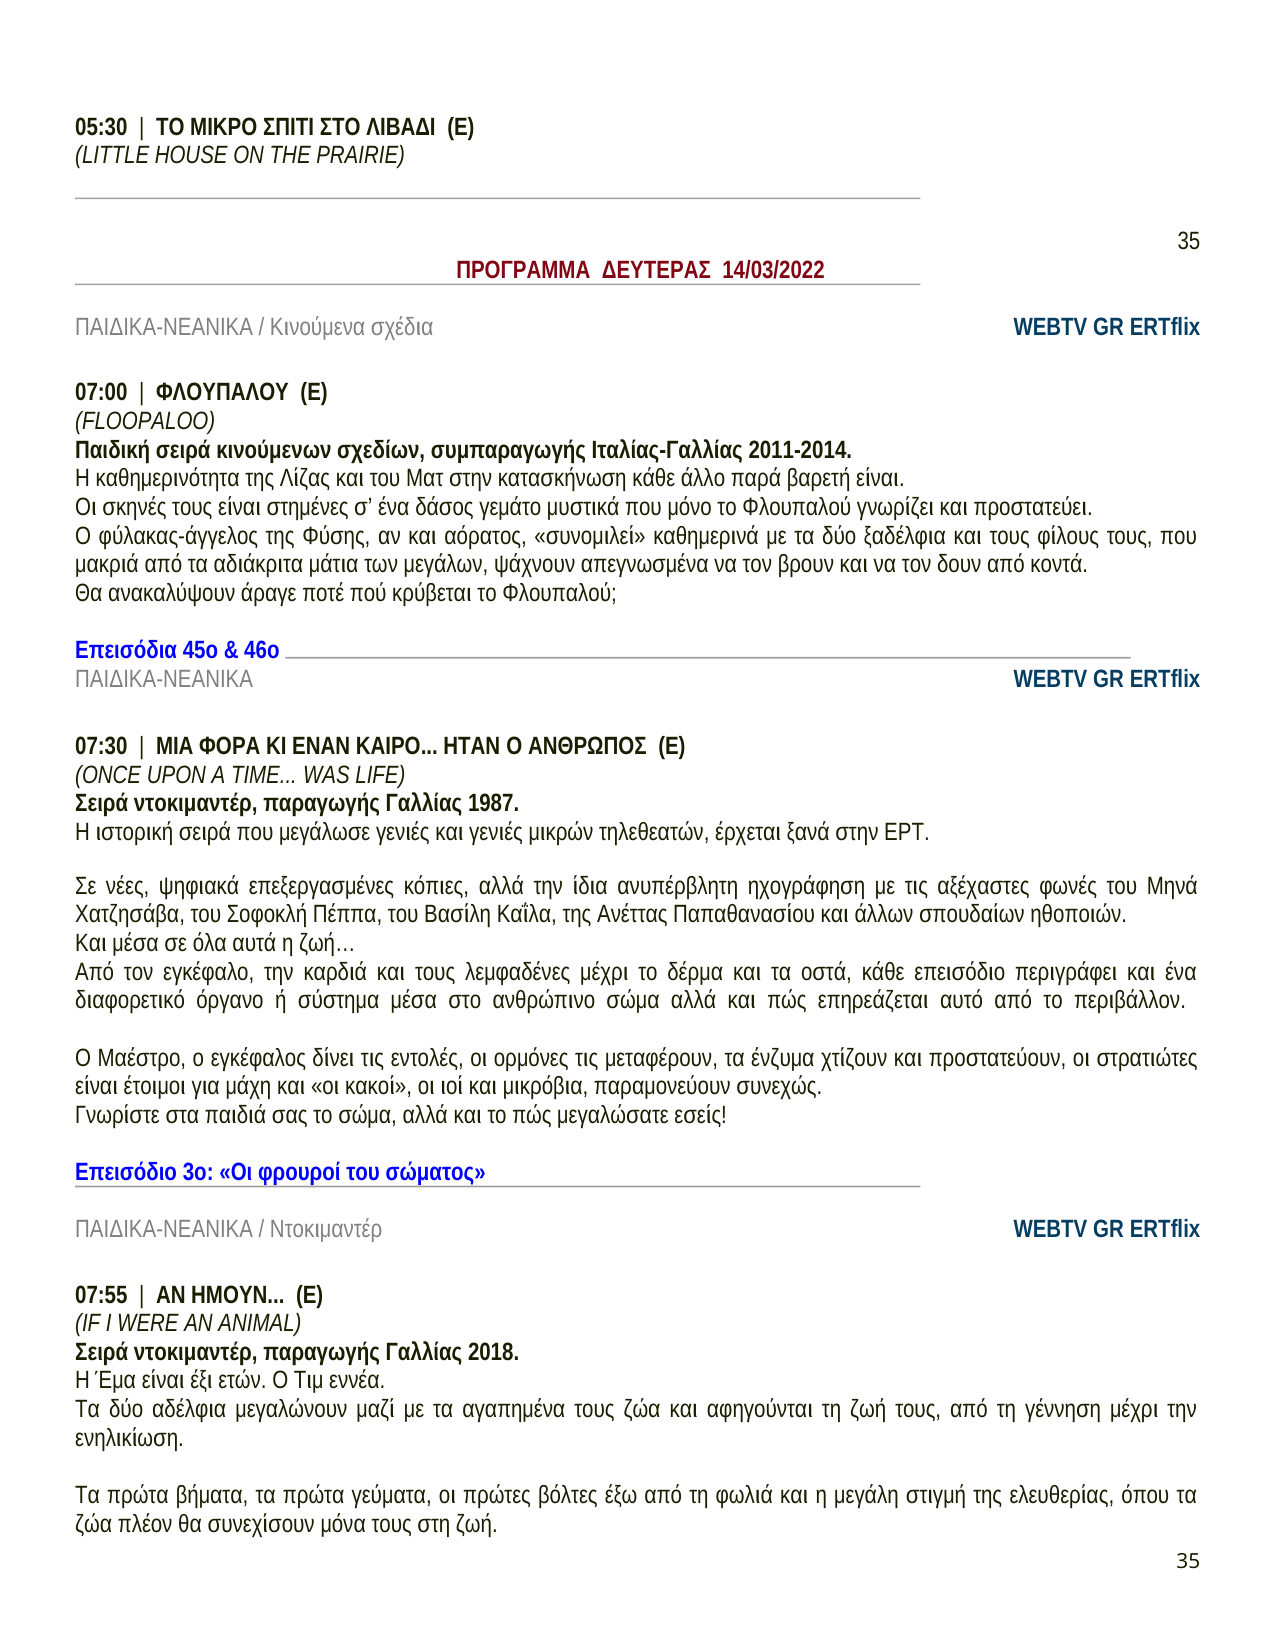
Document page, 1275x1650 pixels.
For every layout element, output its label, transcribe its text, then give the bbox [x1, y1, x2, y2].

text Σειρά ντοκιμαντέρ, παραγωγής Γαλλίας 2018. [75, 1337, 1200, 1366]
text Θα ανακαλύψουν άραγε ποτέ πού κρύβεται το Φλουπαλού; [75, 578, 1200, 607]
table_header WEBTV GR ERTflix [638, 664, 1200, 692]
text 07:30 | ΜΙΑ ΦΟΡΑ ΚΙ ΕΝΑΝ ΚΑΙΡΟ... ΗΤΑΝ Ο ΑΝΘΡΩΠΟΣ (E) (ONCE UPON A TIME... WAS LIFE) [75, 692, 1200, 788]
text Επεισόδια 45ο & 46ο [75, 635, 1200, 664]
text Οι σκηνές τους είναι στημένες σ’ ένα δάσος γεμάτο μυστικά που μόνο το Φλουπαλού γνωρίζει και προστατεύει. [75, 492, 1200, 521]
text Από τον εγκέφαλο, την καρδιά και τους λεμφαδένες μέχρι το δέρμα και τα οστά, κάθε επεισόδιο περιγράφει και ένα διαφορετικό όργανο ή σύστημα μέσα στο ανθρώπινο σώμα αλλά και πώς επηρεάζεται αυτό από το περιβάλλον. Ο Μαέστρο, ο εγκέφαλος δίνει τις εντολές, οι ορμόνες τις μεταφέρουν, τα ένζυμα χτίζουν και προστατεύουν, οι στρατιώτες είναι έτοιμοι για μάχη και «οι κακοί», οι ιοί και μικρόβια, παραμονεύουν συνεχώς. [75, 957, 1200, 1100]
text 07:00 | ΦΛΟΥΠΑΛΟΥ (E) [75, 341, 1200, 406]
text Ο φύλακας-άγγελος της Φύσης, αν και αόρατος, «συνομιλεί» καθημερινά με τα δύο ξαδέλφια και τους φίλους τους, που μακριά από τα αδιάκριτα μάτια των μεγάλων, ψάχνουν απεγνωσμένα να τον βρουν και να τον δουν από κοντά. [75, 521, 1200, 578]
table_header ΠΑΙΔΙΚΑ-NEANIKA [75, 664, 637, 692]
text 07:55 | ΑΝ ΗΜΟΥΝ... (E) [75, 1243, 1200, 1308]
table_header ΠΑΙΔΙΚΑ-NEANIKA / Κινούμενα σχέδια [75, 312, 637, 341]
text Γνωρίστε στα παιδιά σας το σώμα, αλλά και το πώς μεγαλώσατε εσείς! [75, 1100, 1200, 1128]
text Τα πρώτα βήματα, τα πρώτα γεύματα, οι πρώτες βόλτες έξω από τη φωλιά και η μεγάλη στιγμή της ελευθερίας, όπου τα ζώα πλέον θα συνεχίσουν μόνα τους στη ζωή. [75, 1480, 1200, 1537]
text Σειρά ντοκιμαντέρ, παραγωγής Γαλλίας 1987. [75, 788, 1200, 817]
text Σε νέες, ψηφιακά επεξεργασμένες κόπιες, αλλά την ίδια ανυπέρβλητη ηχογράφηση με τις αξέχαστες φωνές του Μηνά Χατζησάβα, του Σοφοκλή Πέππα, του Βασίλη Καΐλα, της Ανέττας Παπαθανασίου και άλλων σπουδαίων ηθοποιών. [75, 871, 1200, 928]
text Η καθημερινότητα της Λίζας και του Ματ στην κατασκήνωση κάθε άλλο παρά βαρετή είναι. [75, 463, 1200, 492]
table_header WEBTV GR ERTflix [638, 1215, 1200, 1243]
text Τα δύο αδέλφια μεγαλώνουν μαζί με τα αγαπημένα τους ζώα και αφηγούνται τη ζωή τους, από τη γέννηση μέχρι την ενηλικίωση. [75, 1394, 1200, 1480]
table_header WEBTV GR ERTflix [638, 312, 1200, 341]
text (FLOOPALOO) Παιδική σειρά κινούμενων σχεδίων, συμπαραγωγής Ιταλίας-Γαλλίας 2011-2014. [75, 406, 1200, 463]
text Eπεισόδιο 3ο: «Οι φρουροί του σώματος» [75, 1157, 1200, 1186]
text (IF I WERE AN ANIMAL) [75, 1308, 1200, 1337]
text Και μέσα σε όλα αυτά η ζωή… [75, 928, 1200, 957]
text Η Έμα είναι έξι ετών. Ο Τιμ εννέα. [75, 1366, 1200, 1394]
table_header ΠΑΙΔΙΚΑ-NEANIKA / Ντοκιμαντέρ [75, 1215, 637, 1243]
text Η ιστορική σειρά που μεγάλωσε γενιές και γενιές μικρών τηλεθεατών, έρχεται ξανά στην ΕΡΤ. [75, 817, 1200, 846]
text 05:30 | ΤΟ ΜΙΚΡΟ ΣΠΙΤΙ ΣΤΟ ΛΙΒΑΔΙ (E) (LITTLE HOUSE ON THE PRAIRIE) [75, 75, 1200, 197]
text ΠΡΟΓΡΑΜΜΑ ΔΕΥΤΕΡΑΣ 14/03/2022 [75, 255, 1200, 283]
